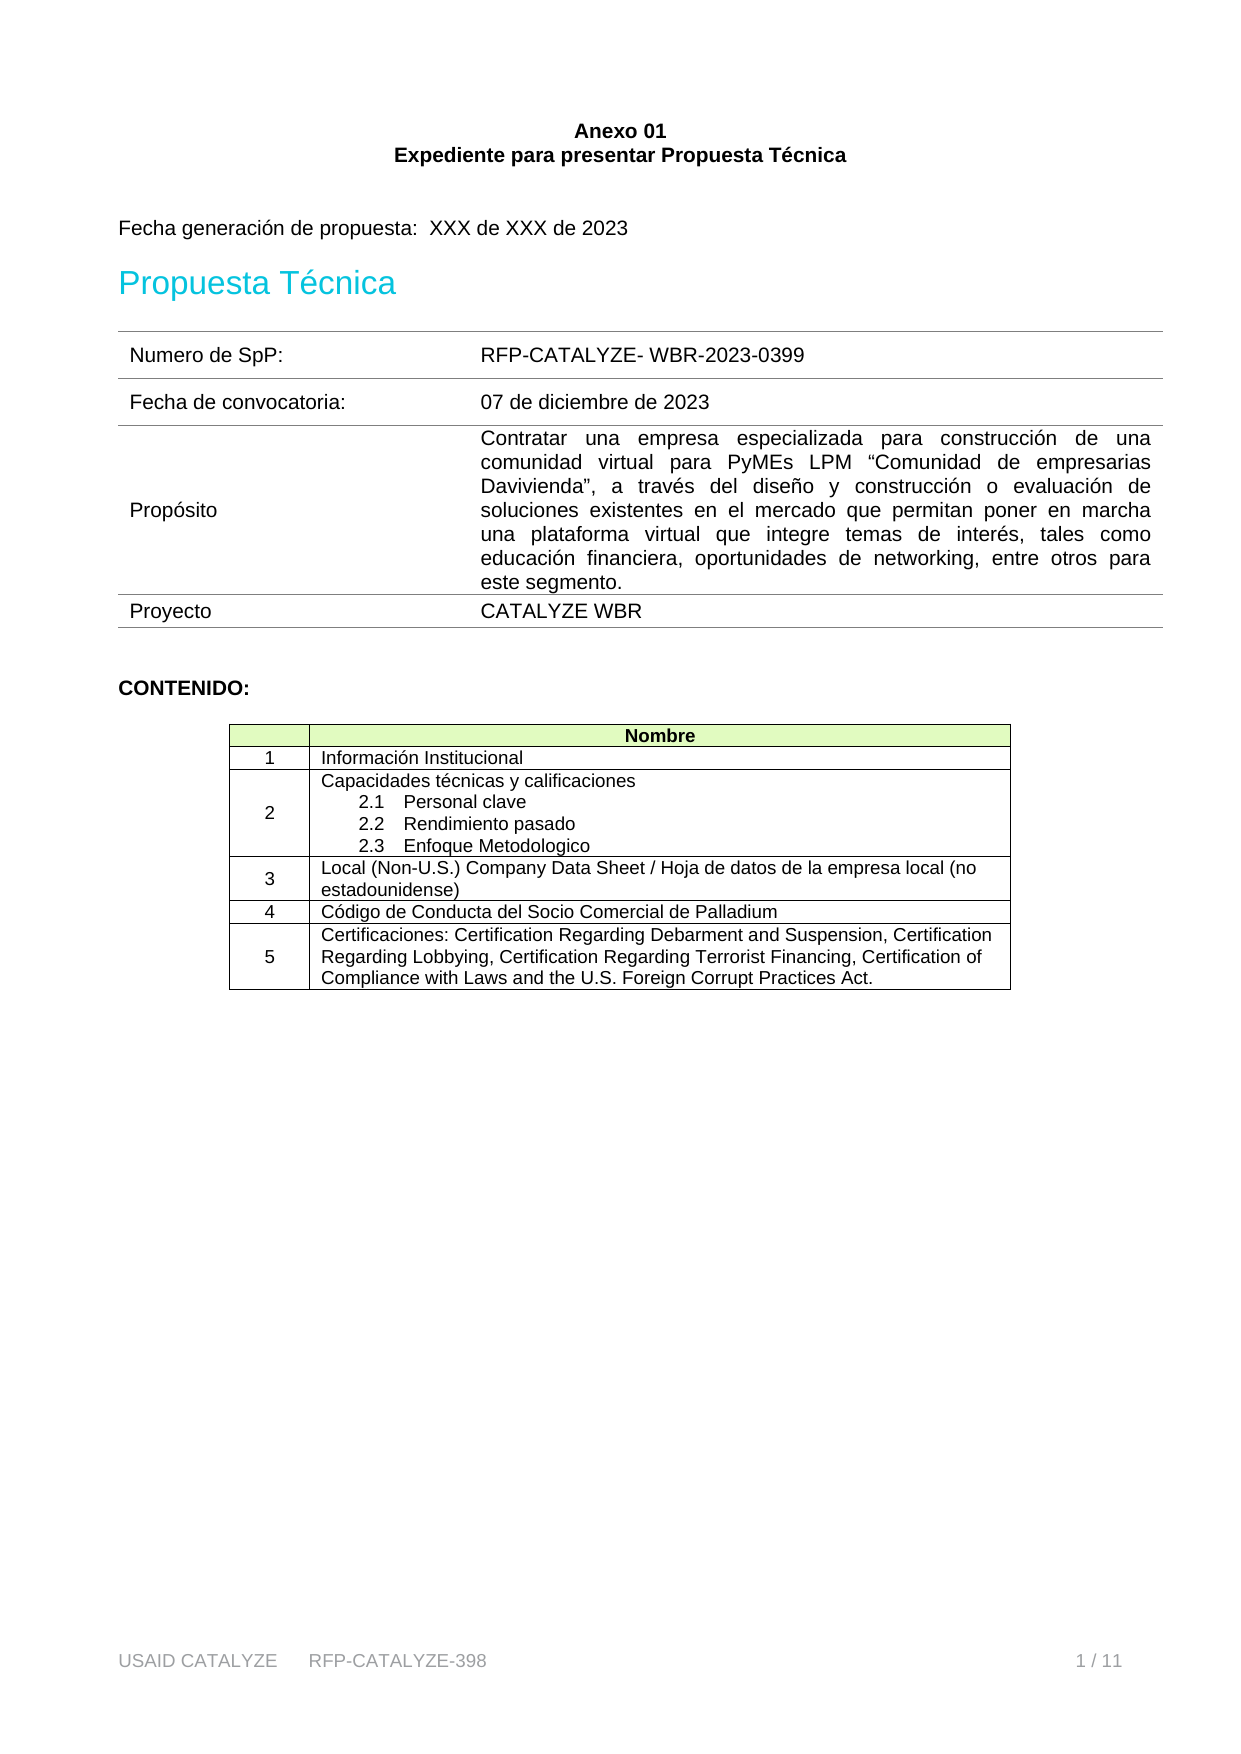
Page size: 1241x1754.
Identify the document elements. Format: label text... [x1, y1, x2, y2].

table_header [230, 725, 309, 746]
table_cell 1 [230, 747, 309, 769]
text Anexo 01 [118, 119, 1122, 143]
table_cell 4 [230, 901, 309, 923]
table_cell Certificaciones: Certification Regarding Debarment and Suspension, Certification Regarding Lobbying, Certification Regarding Terrorist Financing, Certification of Compliance with Laws and the U.S. Foreign Corrupt Practices Act. [310, 924, 1010, 988]
table_cell Capacidades técnicas y calificaciones Personal clave Rendimiento pasado Enfoque Metodologico [310, 770, 1010, 856]
table_cell Código de Conducta del Socio Comercial de Palladium [310, 901, 1010, 923]
table_cell Propósito [118, 426, 469, 594]
table_header Numero de SpP: [118, 332, 469, 378]
list CONTENIDO: [118, 676, 1122, 699]
table_cell CATALYZE WBR [469, 595, 1163, 627]
table_cell Local (Non-U.S.) Company Data Sheet / Hoja de datos de la empresa local (no estadounidense) [310, 857, 1010, 900]
table_cell Información Institucional [310, 747, 1010, 769]
table_header Nombre [310, 725, 1010, 746]
table_cell 3 [230, 857, 309, 900]
table_cell 5 [230, 924, 309, 988]
table_cell Fecha de convocatoria: [118, 379, 469, 425]
text Expediente para presentar Propuesta Técnica [118, 143, 1122, 167]
table_cell Proyecto [118, 595, 469, 627]
table_cell 2 [230, 770, 309, 856]
subtitle Propuesta Técnica [118, 263, 1122, 302]
